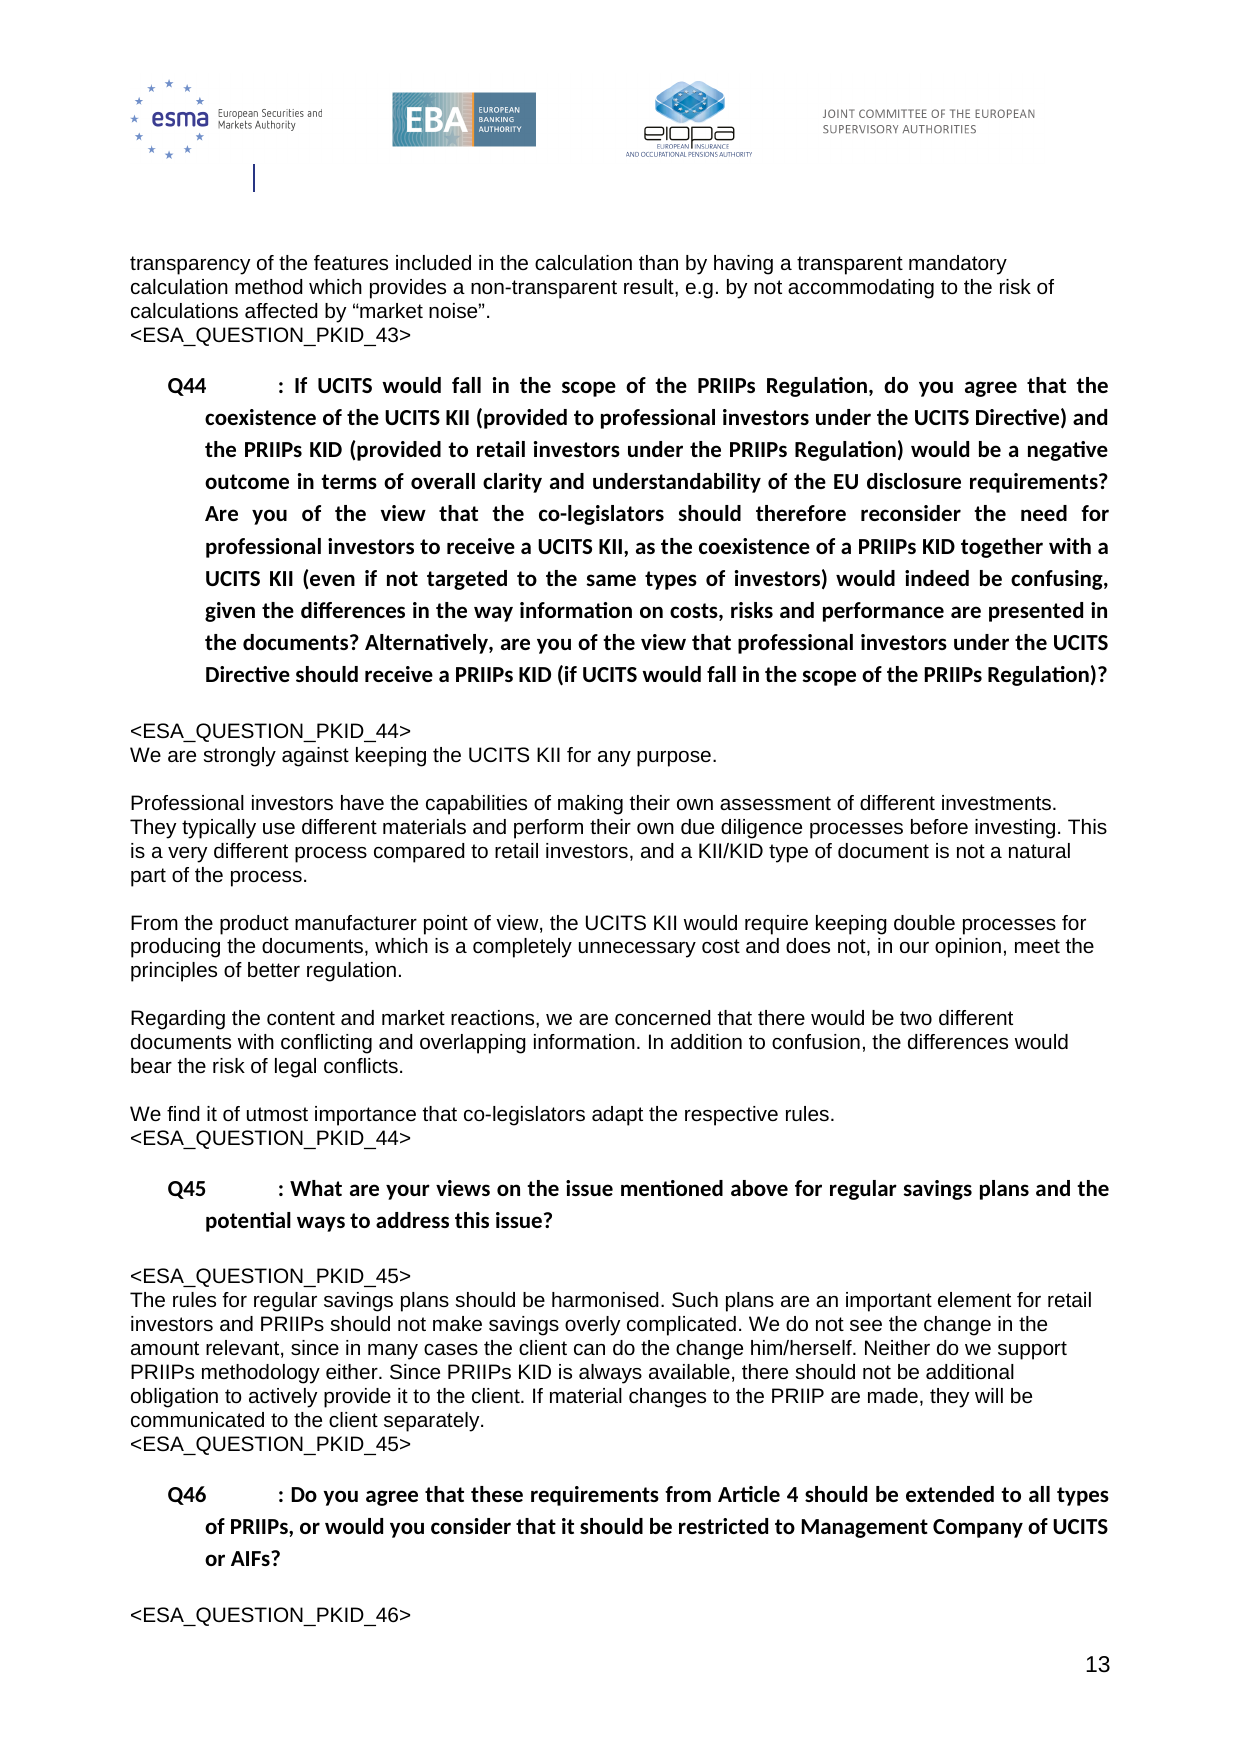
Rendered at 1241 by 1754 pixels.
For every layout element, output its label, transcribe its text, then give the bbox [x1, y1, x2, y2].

text We are strongly against keeping the UCITS KII for any purpose. [130, 743, 1110, 767]
picture [129, 73, 1045, 164]
text <ESA_QUESTION_PKID_44> [130, 719, 1110, 743]
text <ESA_QUESTION_PKID_46> [130, 1603, 1110, 1627]
text <ESA_QUESTION_PKID_43> [130, 323, 1110, 347]
text <ESA_QUESTION_PKID_45> [130, 1264, 1110, 1288]
text The rules for regular savings plans should be harmonised. Such plans are an important element for retail investors and PRIIPs should not make savings overly complicated. We do not see the change in the amount relevant, since in many cases the client can do the change him/herself. Neither do we support PRIIPs methodology either. Since PRIIPs KID is always available, there should not be additional obligation to actively provide it to the client. If material changes to the PRIIP are made, they will be communicated to the client separately. [130, 1288, 1110, 1432]
text Regarding the content and market reactions, we are concerned that there would be two different documents with conflicting and overlapping information. In addition to confusion, the differences would bear the risk of legal conflicts. [130, 1006, 1110, 1078]
text We find it of utmost importance that co-legislators adapt the respective rules. [130, 1102, 1110, 1126]
text Professional investors have the capabilities of making their own assessment of different investments. They typically use different materials and perform their own due diligence processes before investing. This is a very different process compared to retail investors, and a KII/KID type of document is not a natural part of the process. [130, 791, 1110, 886]
list : If UCITS would fall in the scope of the PRIIPs Regulation, do you agree that the coexistence of the UCITS KII (provided to professional investors under the UCITS Directive) and the PRIIPs KID (provided to retail investors under the PRIIPs Regulation) would be a negative outcome in terms of overall clarity and understandability of the EU disclosure requirements? Are you of the view that the co-legislators should therefore reconsider the need for professional investors to receive a UCITS KII, as the coexistence of a PRIIPs KID together with a UCITS KII (even if not targeted to the same types of investors) would indeed be confusing, given the differences in the way information on costs, risks and performance are presented in the documents? Alternatively, are you of the view that professional investors under the UCITS Directive should receive a PRIIPs KID (if UCITS would fall in the scope of the PRIIPs Regulation)? [167, 371, 1110, 688]
text <ESA_QUESTION_PKID_44> [130, 1126, 1110, 1150]
list : What are your views on the issue mentioned above for regular savings plans and the potential ways to address this issue? [167, 1174, 1110, 1234]
text <ESA_QUESTION_PKID_45> [130, 1432, 1110, 1456]
text From the product manufacturer point of view, the UCITS KII would require keeping double processes for producing the documents, which is a completely unnecessary cost and does not, in our opinion, meet the principles of better regulation. [130, 910, 1110, 982]
list : Do you agree that these requirements from Article 4 should be extended to all types of PRIIPs, or would you consider that it should be restricted to Management Company of UCITS or AIFs? [167, 1480, 1110, 1572]
